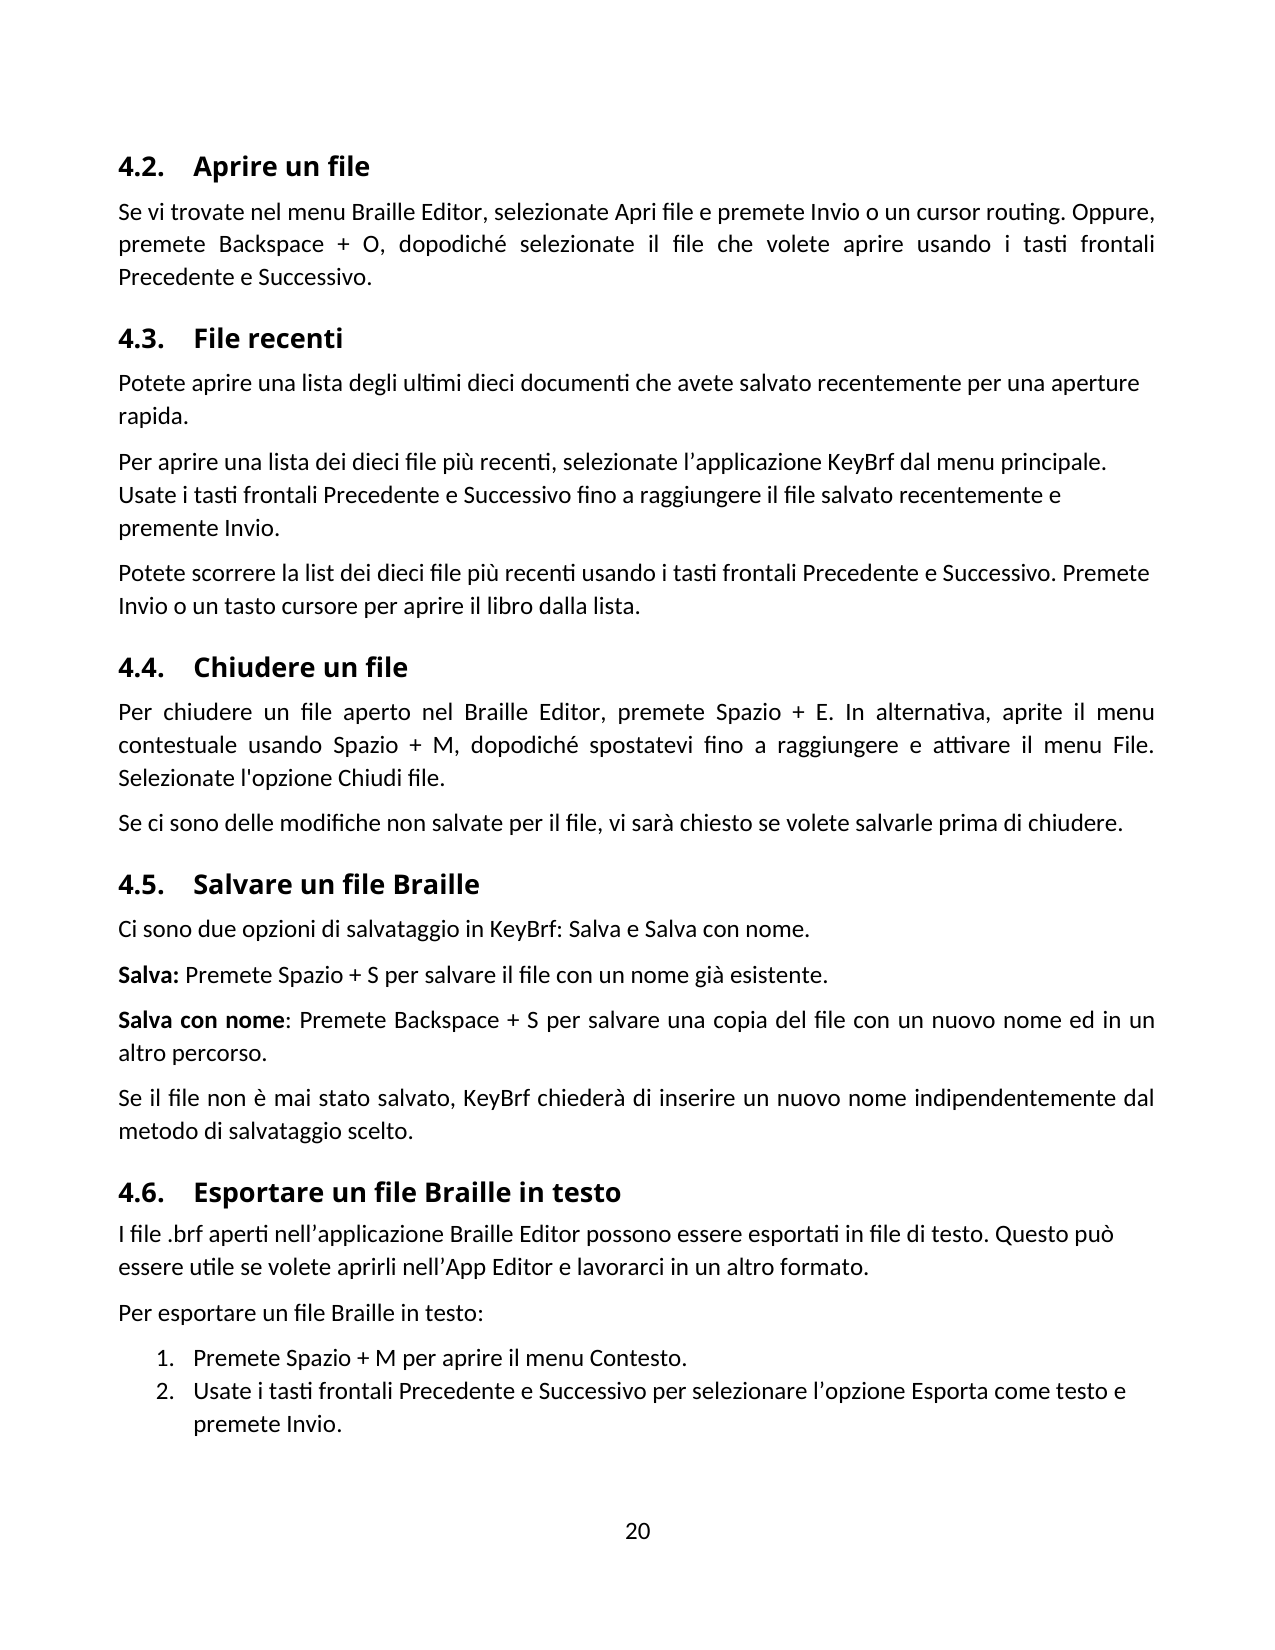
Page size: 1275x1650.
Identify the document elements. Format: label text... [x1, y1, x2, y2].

subtitle Salvare un file Braille [118, 865, 1157, 902]
text Se vi trovate nel menu Braille Editor, selezionate Apri file e premete Invio o un cursor routing. Oppure, premete Backspace + O, dopodiché selezionate il file che volete aprire usando i tasti frontali Precedente e Successivo. [118, 196, 1157, 292]
text Per esportare un file Braille in testo: [118, 1297, 1157, 1327]
text Potete aprire una lista degli ultimi dieci documenti che avete salvato recentemente per una aperture rapida. [118, 368, 1157, 431]
text Ci sono due opzioni di salvataggio in KeyBrf: Salva e Salva con nome. [118, 913, 1157, 944]
subtitle File recenti [118, 319, 1157, 356]
text Per aprire una lista dei dieci file più recenti, selezionate l’applicazione KeyBrf dal menu principale. Usate i tasti frontali Precedente e Successivo fino a raggiungere il file salvato recentemente e premente Invio. [118, 446, 1157, 542]
subtitle Aprire un file [118, 148, 1157, 184]
text Potete scorrere la list dei dieci file più recenti usando i tasti frontali Precedente e Successivo. Premete Invio o un tasto cursore per aprire il libro dalla lista. [118, 557, 1157, 621]
text Salva: Premete Spazio + S per salvare il file con un nome già esistente. [118, 959, 1157, 989]
text Se il file non è mai stato salvato, KeyBrf chiederà di inserire un nuovo nome indipendentemente dal metodo di salvataggio scelto. [118, 1083, 1157, 1146]
text Se ci sono delle modifiche non salvate per il file, vi sarà chiesto se volete salvarle prima di chiudere. [118, 807, 1157, 838]
list Esportare un file Braille in testo [118, 1173, 1157, 1210]
list Usate i tasti frontali Precedente e Successivo per selezionare l’opzione Esporta come testo e premete Invio. [156, 1375, 1157, 1439]
list Premete Spazio + M per aprire il menu Contesto. [156, 1342, 1157, 1373]
text Salva con nome: Premete Backspace + S per salvare una copia del file con un nuovo nome ed in un altro percorso. [118, 1004, 1157, 1068]
text I file .brf aperti nell’applicazione Braille Editor possono essere esportati in file di testo. Questo può essere utile se volete aprirli nell’App Editor e lavorarci in un altro formato. [118, 1219, 1157, 1282]
text Per chiudere un file aperto nel Braille Editor, premete Spazio + E. In alternativa, aprite il menu contestuale usando Spazio + M, dopodiché spostatevi fino a raggiungere e attivare il menu File. Selezionate l'opzione Chiudi file. [118, 696, 1157, 792]
subtitle Chiudere un file [118, 648, 1157, 685]
